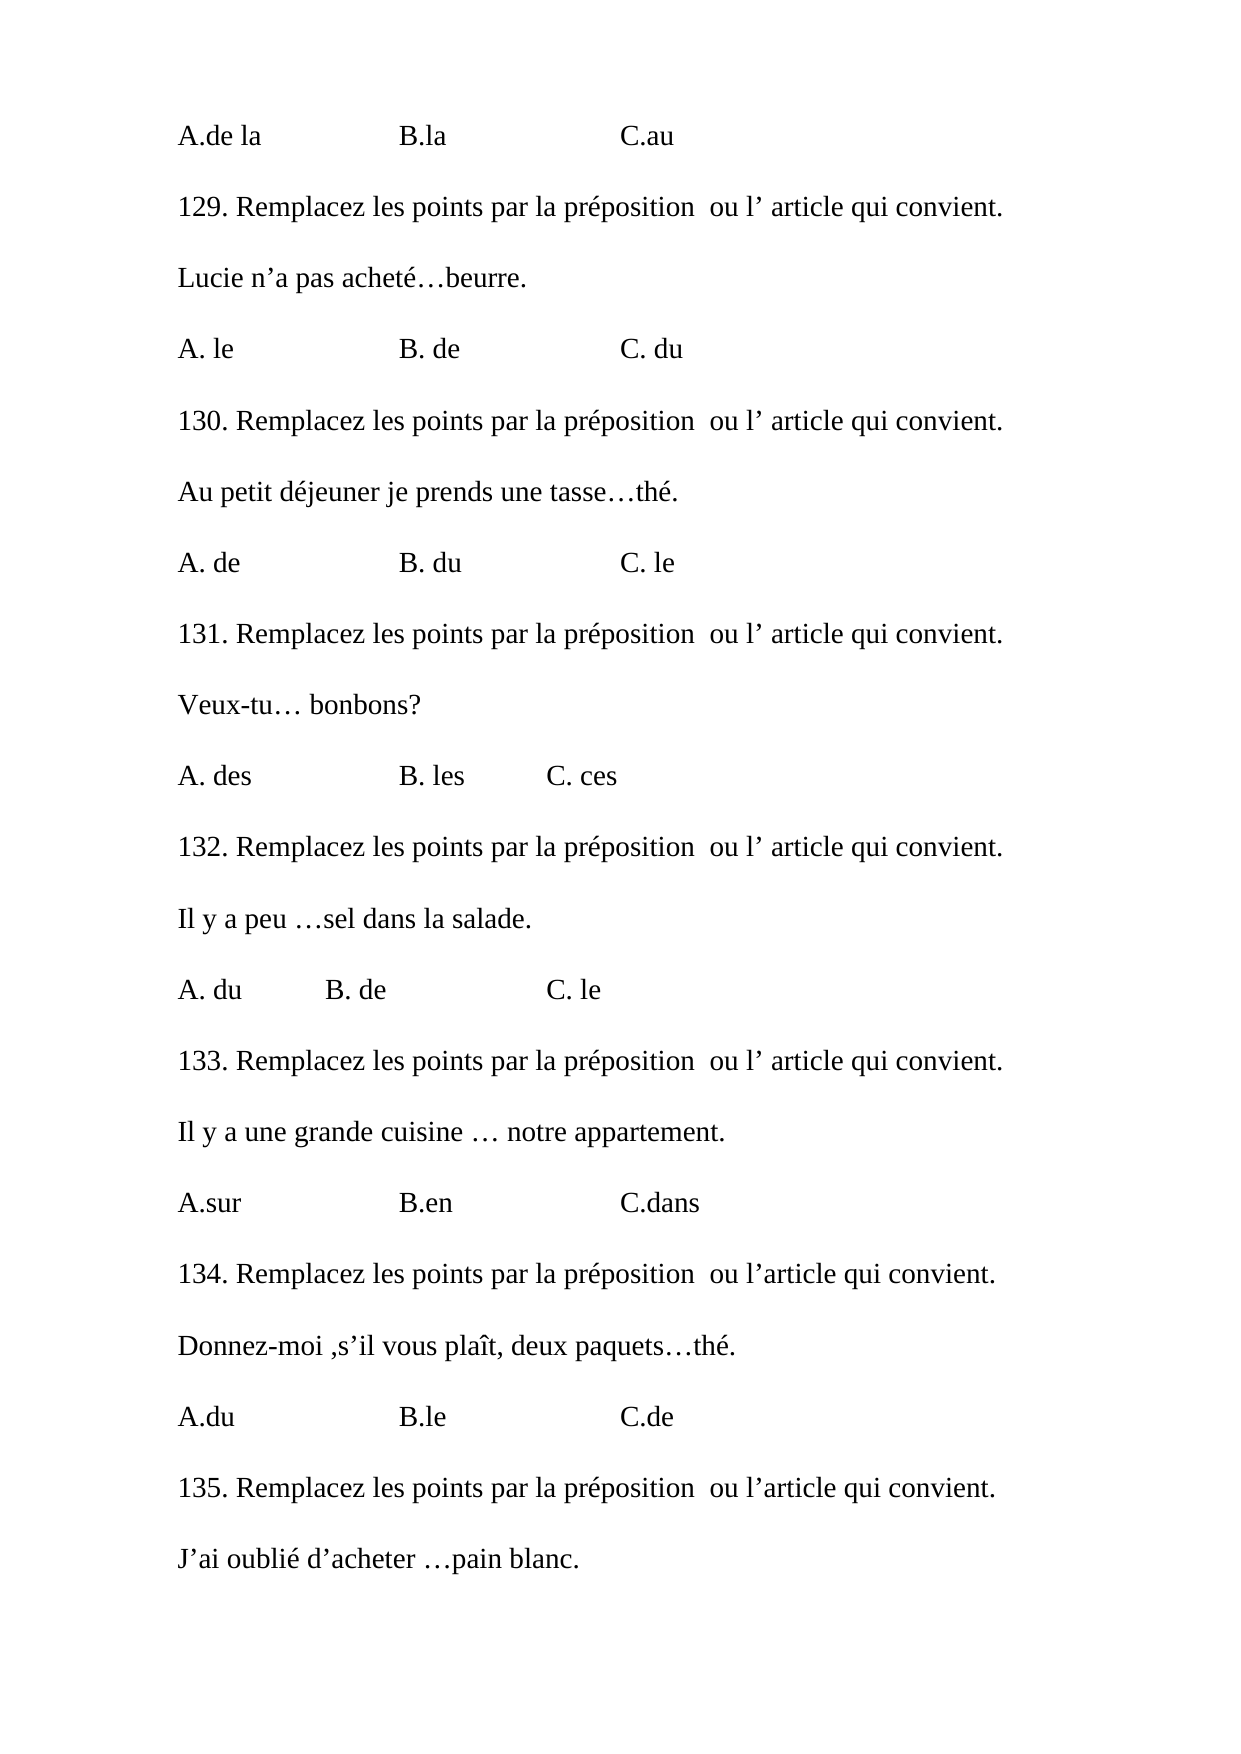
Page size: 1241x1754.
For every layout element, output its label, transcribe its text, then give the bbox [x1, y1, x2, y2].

text Il y a peu …sel dans la salade. [177, 901, 1152, 934]
text 131. Remplacez les points par la préposition ou l’ article qui convient. [177, 616, 1152, 650]
text 134. Remplacez les points par la préposition ou l’article qui convient. [177, 1256, 1152, 1290]
text A. le B. de C. du [177, 332, 1152, 365]
text Veux-tu… bonbons? [177, 687, 1152, 721]
text A.du B.le C.de [177, 1399, 1152, 1432]
text A.sur B.en C.dans [177, 1185, 1152, 1219]
text 135. Remplacez les points par la préposition ou l’article qui convient. [177, 1470, 1152, 1503]
text 130. Remplacez les points par la préposition ou l’ article qui convient. [177, 403, 1152, 436]
text A. de B. du C. le [177, 545, 1152, 578]
text A. du B. de C. le [177, 972, 1152, 1005]
text J’ai oublié d’acheter …pain blanc. [177, 1541, 1152, 1574]
text Au petit déjeuner je prends une tasse…thé. [177, 474, 1152, 507]
text 129. Remplacez les points par la préposition ou l’ article qui convient. [177, 189, 1152, 223]
text Il y a une grande cuisine … notre appartement. [177, 1114, 1152, 1148]
text A. des B. les C. ces [177, 758, 1152, 792]
text 132. Remplacez les points par la préposition ou l’ article qui convient. [177, 829, 1152, 863]
text Lucie n’a pas acheté…beurre. [177, 260, 1152, 294]
text 133. Remplacez les points par la préposition ou l’ article qui convient. [177, 1043, 1152, 1077]
text A.de la B.la C.au [177, 118, 1152, 152]
text Donnez-moi ,s’il vous plaît, deux paquets…thé. [177, 1328, 1152, 1361]
